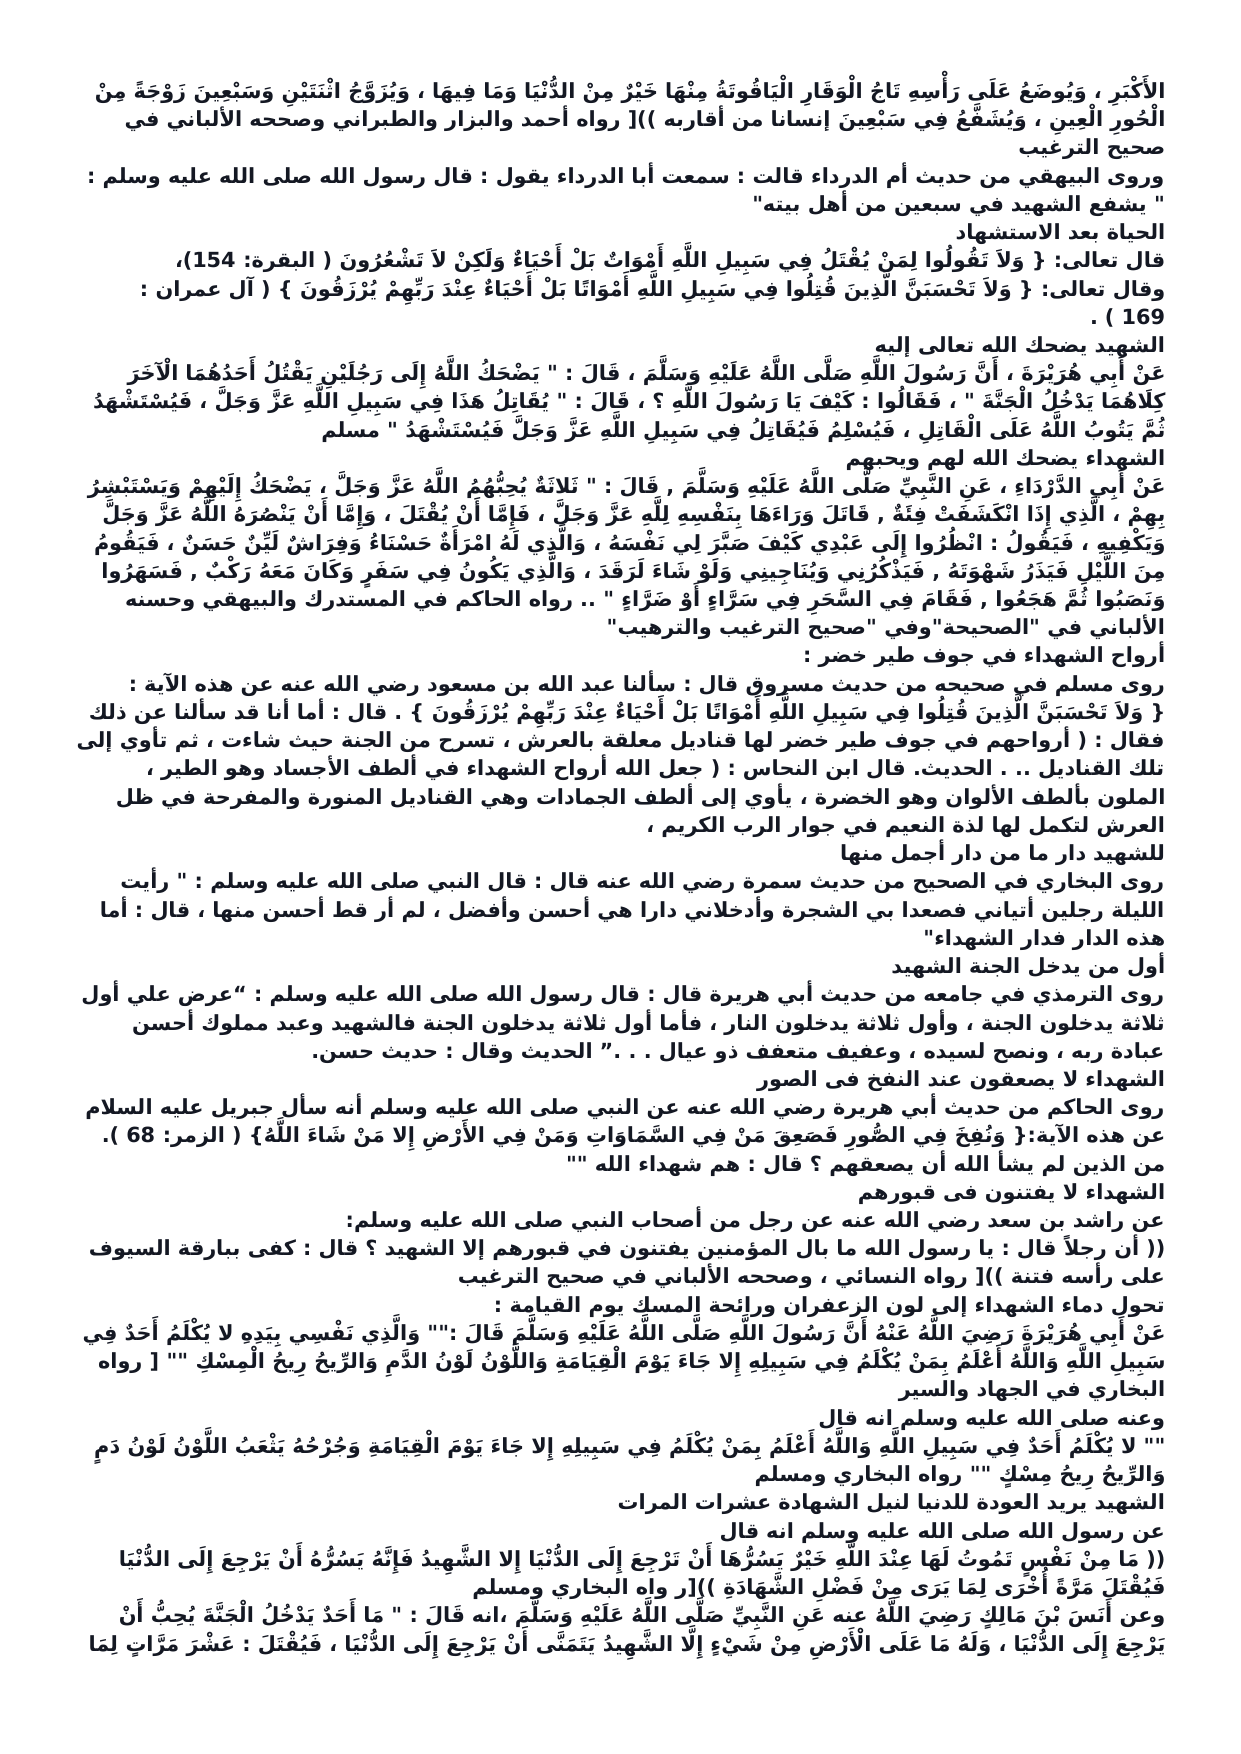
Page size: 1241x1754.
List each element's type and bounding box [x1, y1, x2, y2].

text [75, 75, 1165, 1656]
